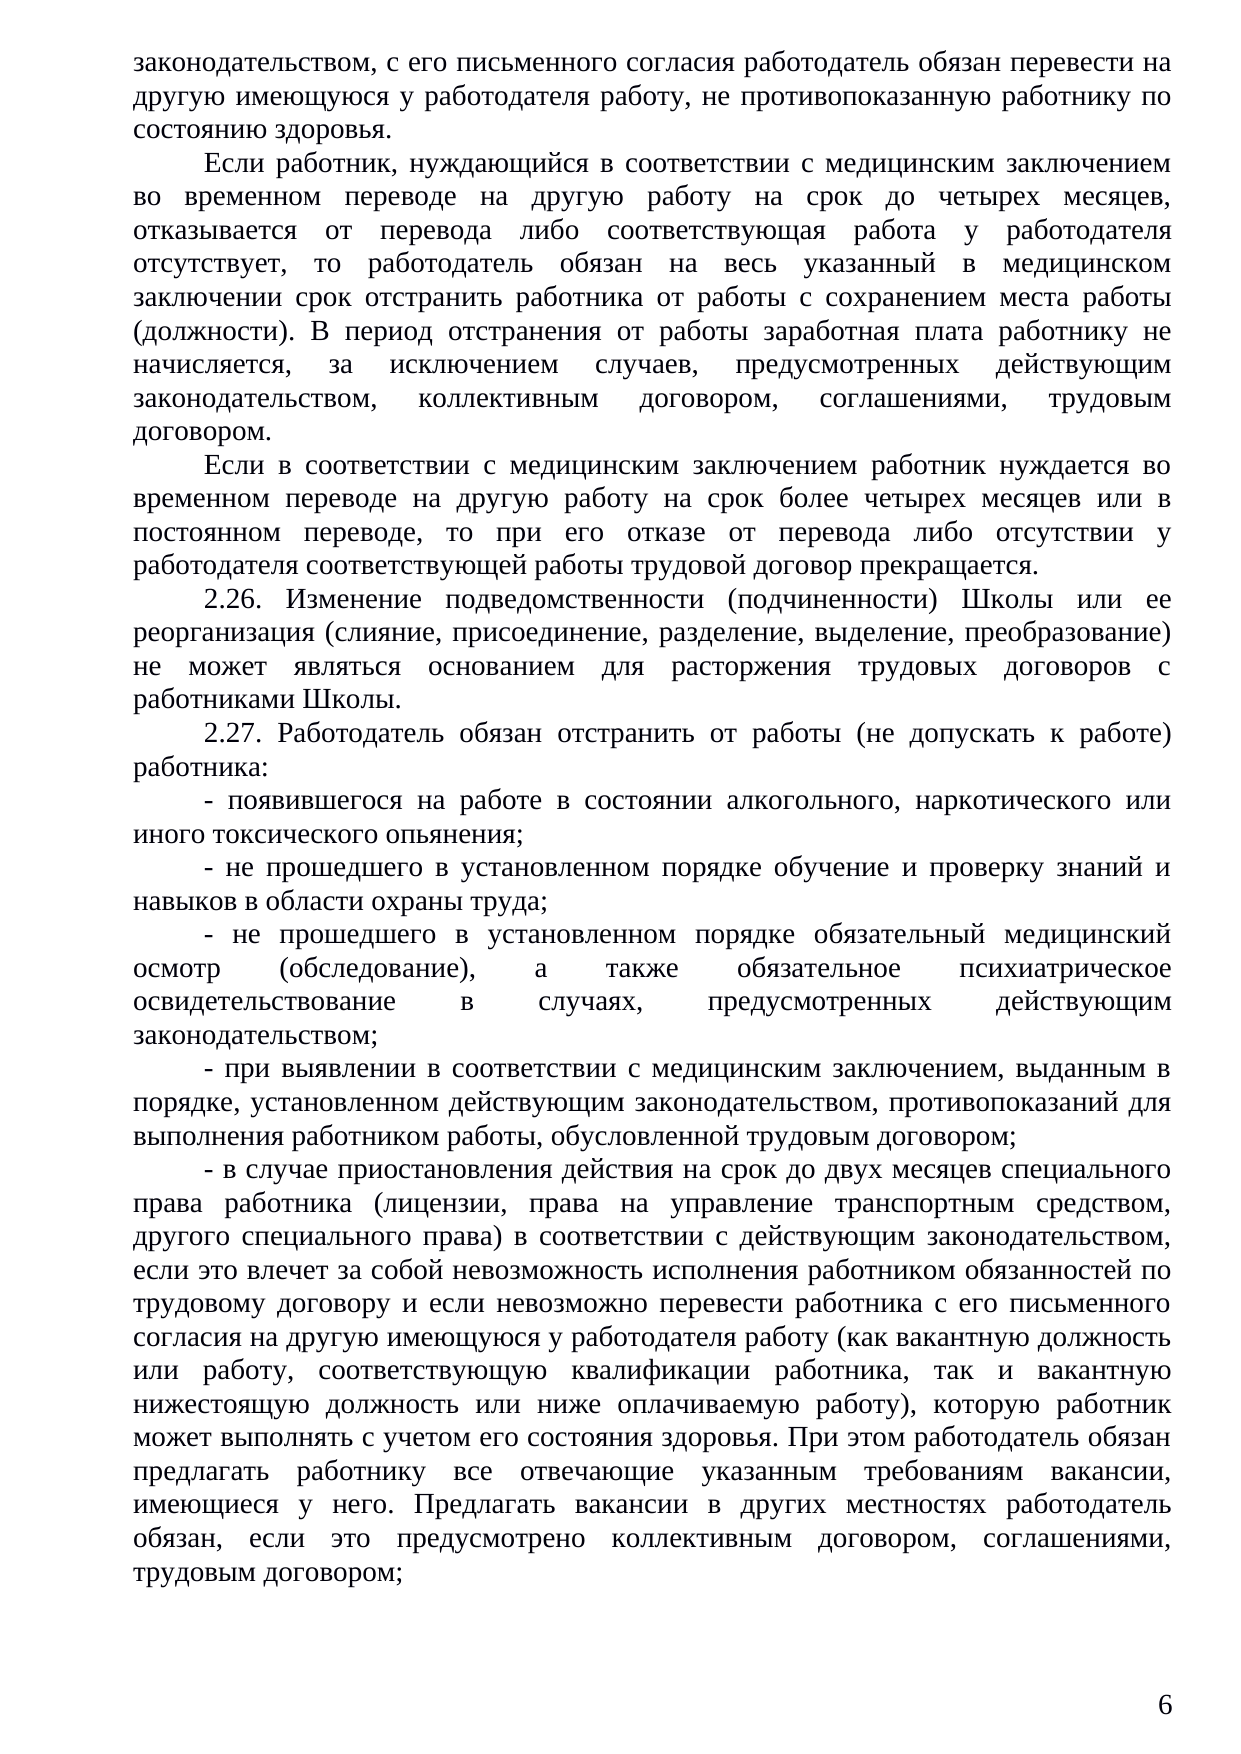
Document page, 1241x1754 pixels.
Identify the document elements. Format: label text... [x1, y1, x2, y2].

text Если в соответствии с медицинским заключением работник нуждается во временном переводе на другую работу на срок более четырех месяцев или в постоянном переводе, то при его отказе от перевода либо отсутствии у работодателя соответствующей работы трудовой договор прекращается. [133, 447, 1172, 581]
text - в случае приостановления действия на срок до двух месяцев специального права работника (лицензии, права на управление транспортным средством, другого специального права) в соответствии с действующим законодательством, если это влечет за собой невозможность исполнения работником обязанностей по трудовому договору и если невозможно перевести работника с его письменного согласия на другую имеющуюся у работодателя работу (как вакантную должность или работу, соответствующую квалификации работника, так и вакантную нижестоящую должность или ниже оплачиваемую работу), которую работник может выполнять с учетом его состояния здоровья. При этом работодатель обязан предлагать работнику все отвечающие указанным требованиям вакансии, имеющиеся у него. Предлагать вакансии в других местностях работодатель обязан, если это предусмотрено коллективным договором, соглашениями, трудовым договором; [133, 1151, 1172, 1587]
text - не прошедшего в установленном порядке обучение и проверку знаний и навыков в области охраны труда; [133, 849, 1172, 916]
text - не прошедшего в установленном порядке обязательный медицинский осмотр (обследование), а также обязательное психиатрическое освидетельствование в случаях, предусмотренных действующим законодательством; [133, 916, 1172, 1051]
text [133, 44, 1172, 145]
text - при выявлении в соответствии с медицинским заключением, выданным в порядке, установленном действующим законодательством, противопоказаний для выполнения работником работы, обусловленной трудовым договором; [133, 1051, 1172, 1151]
text - появившегося на работе в состоянии алкогольного, наркотического или иного токсического опьянения; [133, 782, 1172, 849]
text 2.26. Изменение подведомственности (подчиненности) Школы или ее реорганизация (слияние, присоединение, разделение, выделение, преобразование) не может являться основанием для расторжения трудовых договоров с работниками Школы. [133, 581, 1172, 715]
text Если работник, нуждающийся в соответствии с медицинским заключением во временном переводе на другую работу на срок до четырех месяцев, отказывается от перевода либо соответствующая работа у работодателя отсутствует, то работодатель обязан на весь указанный в медицинском заключении срок отстранить работника от работы с сохранением места работы (должности). В период отстранения от работы заработная плата работнику не начисляется, за исключением случаев, предусмотренных действующим законодательством, коллективным договором, соглашениями, трудовым договором. [133, 145, 1172, 447]
text 2.27. Работодатель обязан отстранить от работы (не допускать к работе) работника: [133, 715, 1172, 782]
